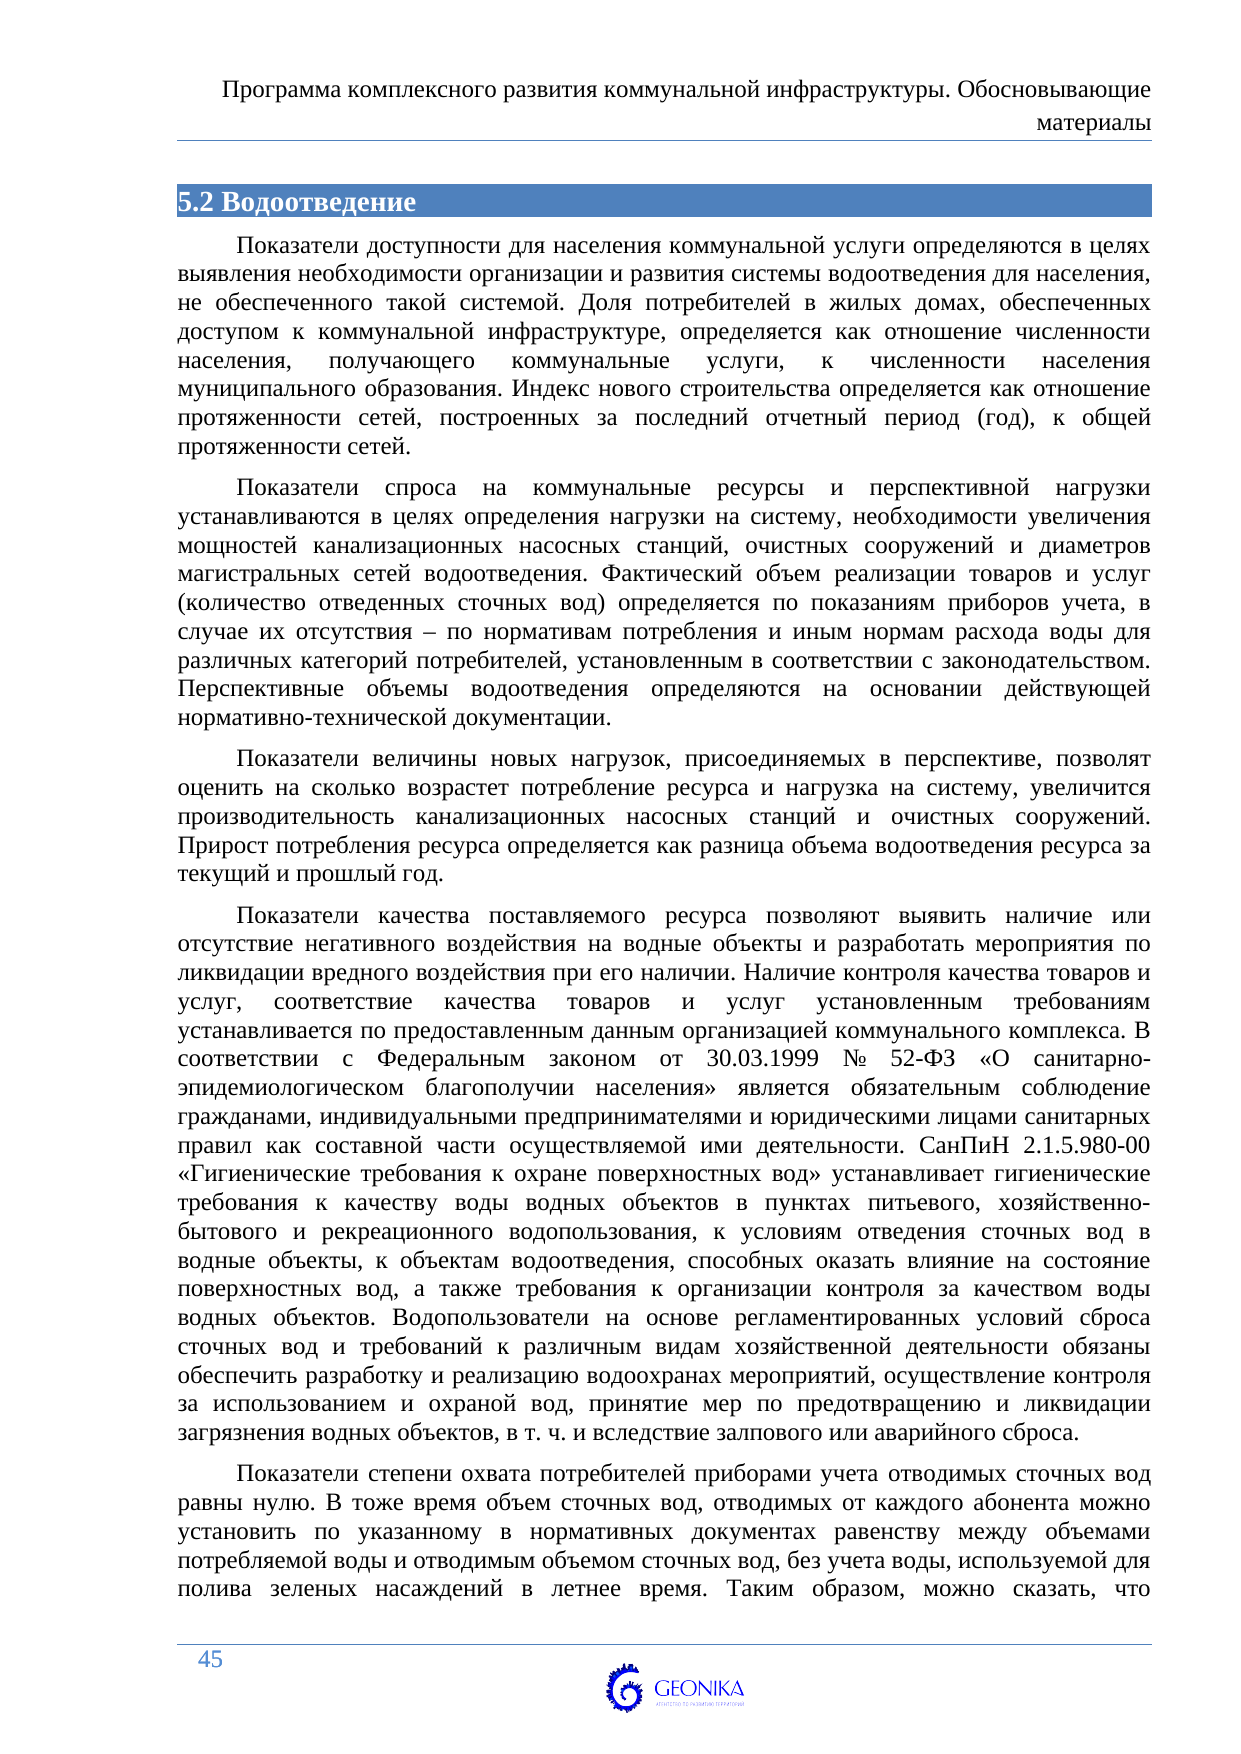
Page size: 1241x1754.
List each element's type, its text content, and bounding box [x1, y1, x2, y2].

text Показатели качества поставляемого ресурса позволяют выявить наличие или отсутствие негативного воздействия на водные объекты и разработать мероприятия по ликвидации вредного воздействия при его наличии. Наличие контроля качества товаров и услуг, соответствие качества товаров и услуг установленным требованиям устанавливается по предоставленным данным организацией коммунального комплекса. В соответствии с Федеральным законом от 30.03.1999 № 52-ФЗ «О санитарно-эпидемиологическом благополучии населения» является обязательным соблюдение гражданами, индивидуальными предпринимателями и юридическими лицами санитарных правил как составной части осуществляемой ими деятельности. СанПиН 2.1.5.980-00 «Гигиенические требования к охране поверхностных вод» устанавливает гигиенические требования к качеству воды водных объектов в пунктах питьевого, хозяйственно-бытового и рекреационного водопользования, к условиям отведения сточных вод в водные объекты, к объектам водоотведения, способных оказать влияние на состояние поверхностных вод, а также требования к организации контроля за качеством воды водных объектов. Водопользователи на основе регламентированных условий сброса сточных вод и требований к различным видам хозяйственной деятельности обязаны обеспечить разработку и реализацию водоохранах мероприятий, осуществление контроля за использованием и охраной вод, принятие мер по предотвращению и ликвидации загрязнения водных объектов, в т. ч. и вследствие залпового или аварийного сброса. [177, 900, 1152, 1446]
text Показатели величины новых нагрузок, присоединяемых в перспективе, позволят оценить на сколько возрастет потребление ресурса и нагрузка на систему, увеличится производительность канализационных насосных станций и очистных сооружений. Прирост потребления ресурса определяется как разница объема водоотведения ресурса за текущий и прошлый год. [177, 743, 1152, 887]
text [177, 1458, 1152, 1602]
text Показатели спроса на коммунальные ресурсы и перспективной нагрузки устанавливаются в целях определения нагрузки на систему, необходимости увеличения мощностей канализационных насосных станций, очистных сооружений и диаметров магистральных сетей водоотведения. Фактический объем реализации товаров и услуг (количество отведенных сточных вод) определяется по показаниям приборов учета, в случае их отсутствия – по нормативам потребления и иным нормам расхода воды для различных категорий потребителей, установленным в соответствии с законодательством. Перспективные объемы водоотведения определяются на основании действующей нормативно-технической документации. [177, 472, 1152, 731]
picture [603, 1660, 749, 1717]
text Показатели доступности для населения коммунальной услуги определяются в целях выявления необходимости организации и развития системы водоотведения для населения, не обеспеченного такой системой. Доля потребителей в жилых домах, обеспеченных доступом к коммунальной инфраструктуре, определяется как отношение численности населения, получающего коммунальные услуги, к численности населения муниципального образования. Индекс нового строительства определяется как отношение протяженности сетей, построенных за последний отчетный период (год), к общей протяженности сетей. [177, 230, 1152, 460]
subtitle Водоотведение [177, 184, 1152, 217]
